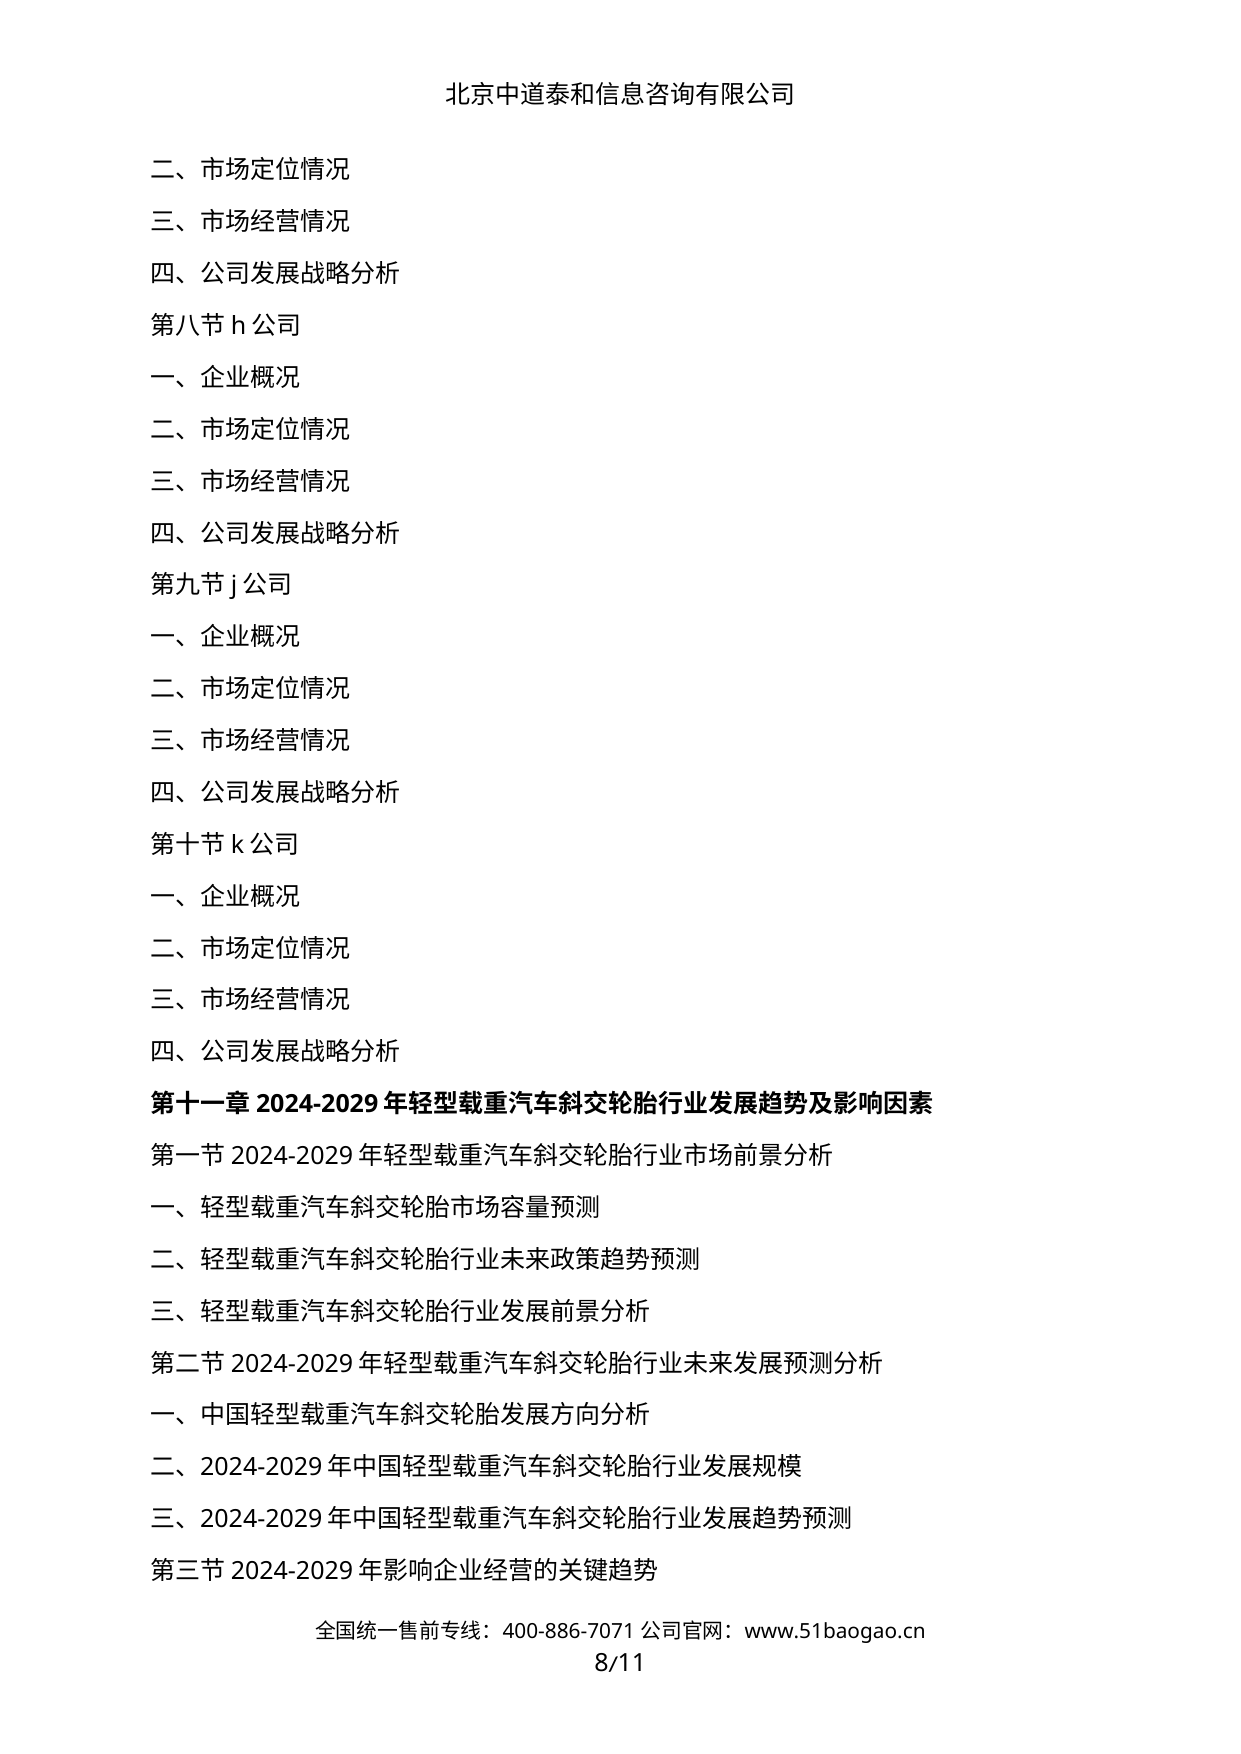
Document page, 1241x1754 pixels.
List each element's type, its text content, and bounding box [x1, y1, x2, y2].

text 四、公司发展战略分析 [150, 1032, 1090, 1068]
text 二、市场定位情况 [150, 928, 1090, 964]
text 二、市场定位情况 [150, 409, 1090, 446]
text 二、轻型载重汽车斜交轮胎行业未来政策趋势预测 [150, 1239, 1090, 1276]
text 第九节 j公司 [150, 565, 1090, 601]
text 第一节 2024-2029年轻型载重汽车斜交轮胎行业市场前景分析 [150, 1136, 1090, 1172]
text 二、2024-2029年中国轻型载重汽车斜交轮胎行业发展规模 [150, 1447, 1090, 1483]
text 二、市场定位情况 [150, 150, 1090, 186]
text 第二节 2024-2029年轻型载重汽车斜交轮胎行业未来发展预测分析 [150, 1343, 1090, 1379]
text 三、市场经营情况 [150, 721, 1090, 757]
text 第三节 2024-2029年影响企业经营的关键趋势 [150, 1551, 1090, 1587]
text 四、公司发展战略分析 [150, 254, 1090, 290]
text 第十一章 2024-2029年轻型载重汽车斜交轮胎行业发展趋势及影响因素 [150, 1084, 1090, 1120]
text 第十节 k公司 [150, 824, 1090, 861]
text 三、2024-2029年中国轻型载重汽车斜交轮胎行业发展趋势预测 [150, 1499, 1090, 1535]
text 三、市场经营情况 [150, 461, 1090, 497]
text 一、中国轻型载重汽车斜交轮胎发展方向分析 [150, 1395, 1090, 1431]
text 一、轻型载重汽车斜交轮胎市场容量预测 [150, 1187, 1090, 1224]
text 三、市场经营情况 [150, 202, 1090, 238]
text 三、轻型载重汽车斜交轮胎行业发展前景分析 [150, 1291, 1090, 1327]
text 四、公司发展战略分析 [150, 772, 1090, 809]
text 三、市场经营情况 [150, 980, 1090, 1016]
text 一、企业概况 [150, 617, 1090, 653]
text 一、企业概况 [150, 876, 1090, 912]
text 四、公司发展战略分析 [150, 513, 1090, 549]
text 二、市场定位情况 [150, 669, 1090, 705]
text 一、企业概况 [150, 357, 1090, 394]
text 第八节 h公司 [150, 306, 1090, 342]
